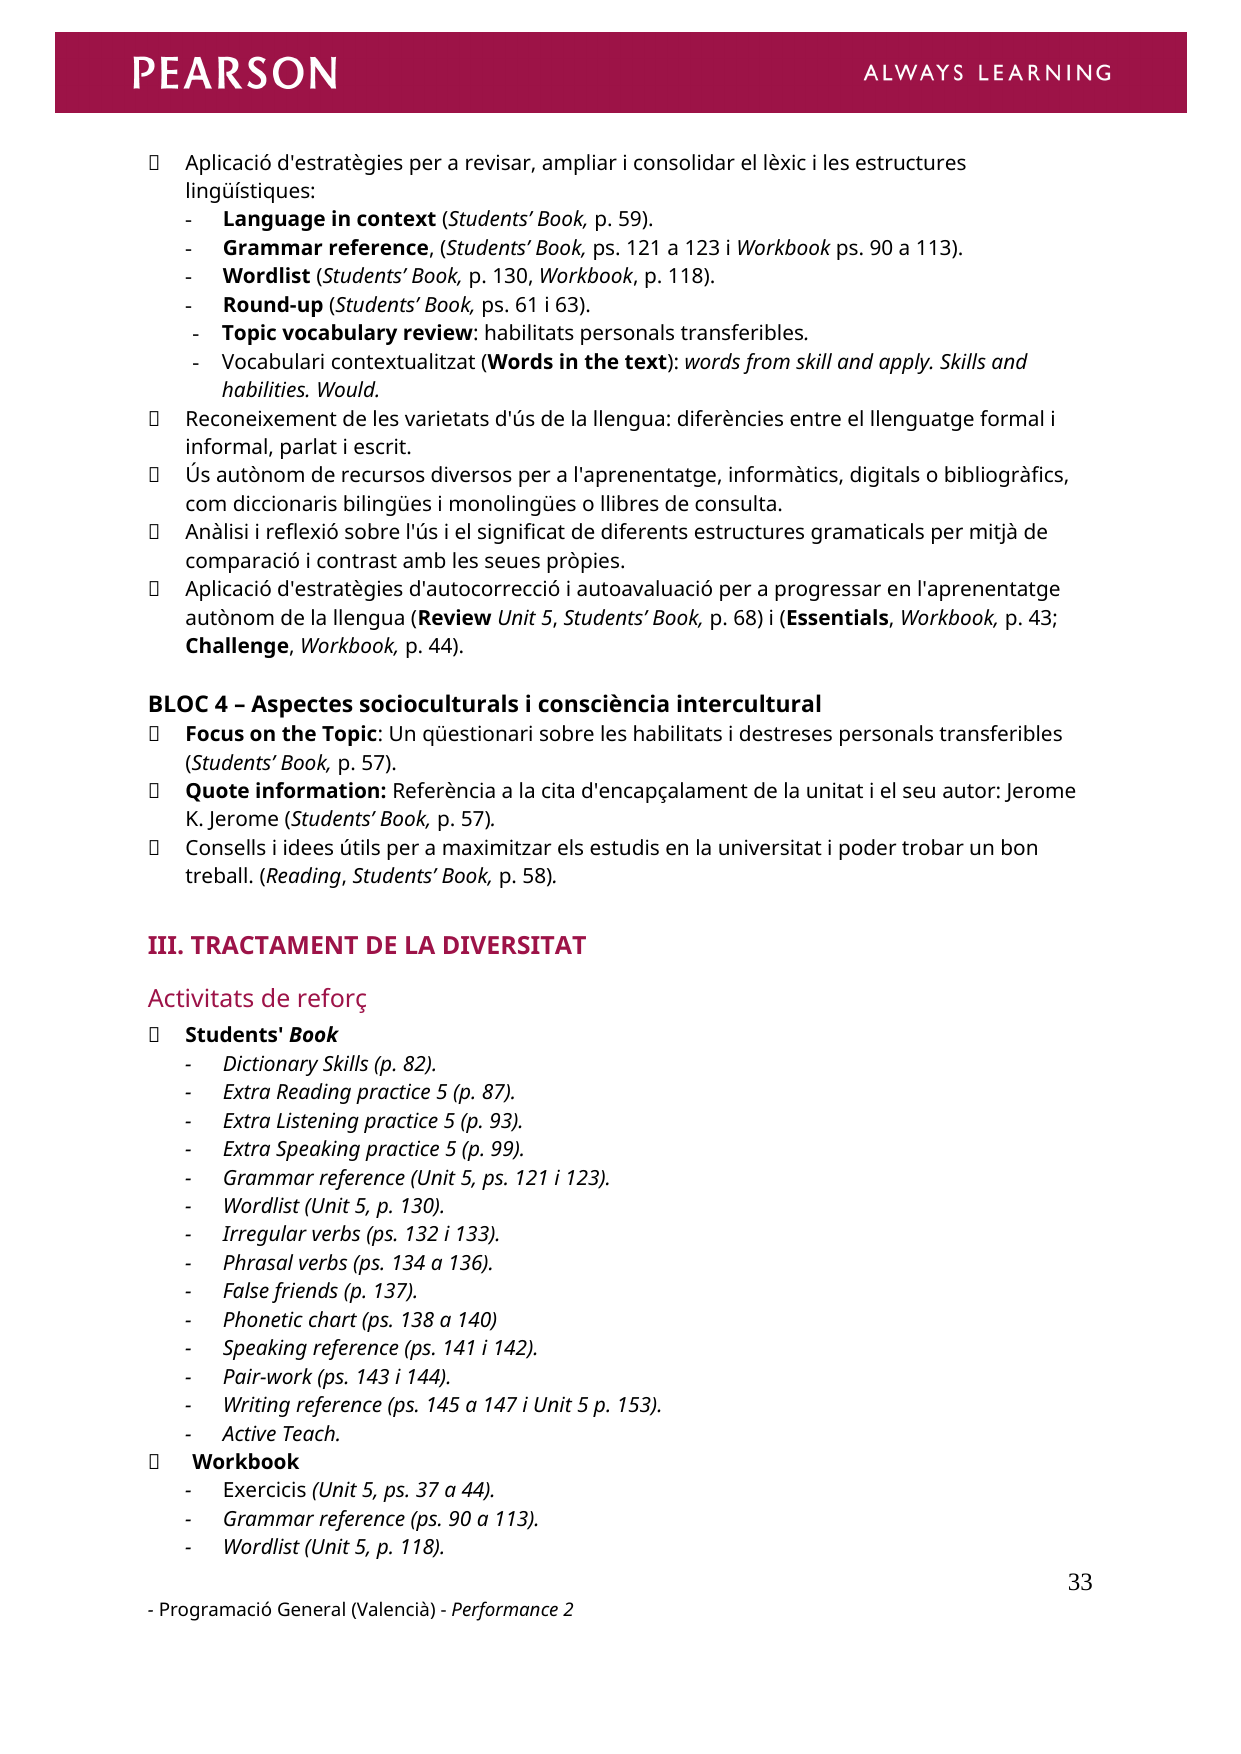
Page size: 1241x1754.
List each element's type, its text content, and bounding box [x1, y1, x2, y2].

picture [55, 32, 1187, 113]
text  Anàlisi i reflexió sobre l'ús i el significat de diferents estructures gramaticals per mitjà de comparació i contrast amb les seues pròpies. [148, 517, 1092, 574]
text Activitats de reforç [148, 980, 1092, 1014]
text  Aplicació d'estratègies d'autocorrecció i autoavaluació per a progressar en l'aprenentatge autònom de la llengua (Review Unit 5, Students’ Book, p. 68) i (Essentials, Workbook, p. 43; Challenge, Workbook, p. 44). [148, 574, 1092, 659]
text - Extra Reading practice 5 (p. 87). [185, 1077, 1092, 1106]
text BLOC 4 – Aspectes socioculturals i consciència intercultural [148, 688, 1092, 719]
text - Wordlist (Students’ Book, p. 130, Workbook, p. 118). [185, 261, 1092, 290]
text - Wordlist (Unit 5, p. 118). [185, 1532, 1092, 1561]
text - Grammar reference (ps. 90 a 113). [185, 1504, 1092, 1532]
text - Round-up (Students’ Book, ps. 61 i 63). [185, 290, 1092, 318]
text - Vocabulari contextualitzat (Words in the text): words from skill and apply. Skills and habilities. Would. [192, 347, 1092, 404]
text - Irregular verbs (ps. 132 i 133). [185, 1219, 1092, 1248]
text - Topic vocabulary review: habilitats personals transferibles. [192, 318, 1092, 347]
text III. TRACTAMENT DE LA DIVERSITAT [148, 927, 1092, 961]
text - Exercicis (Unit 5, ps. 37 a 44). [185, 1476, 1092, 1504]
text - Dictionary Skills (p. 82). [185, 1049, 1092, 1077]
text  Consells i idees útils per a maximitzar els estudis en la universitat i poder trobar un bon treball. (Reading, Students’ Book, p. 58). [148, 833, 1092, 890]
text - Active Teach. [185, 1419, 1092, 1447]
text - Writing reference (ps. 145 a 147 i Unit 5 p. 153). [185, 1390, 1092, 1419]
text  Students' Book [148, 1021, 1092, 1049]
text  Workbook [148, 1447, 1092, 1476]
text - Wordlist (Unit 5, p. 130). [185, 1191, 1092, 1219]
text  Quote information: Referència a la cita d'encapçalament de la unitat i el seu autor: Jerome K. Jerome (Students’ Book, p. 57). [148, 776, 1092, 833]
text  Focus on the Topic: Un qüestionari sobre les habilitats i destreses personals transferibles (Students’ Book, p. 57). [148, 719, 1092, 776]
text - Extra Listening practice 5 (p. 93). [185, 1106, 1092, 1134]
text - Extra Speaking practice 5 (p. 99). [185, 1134, 1092, 1163]
text - Language in context (Students’ Book, p. 59). [185, 204, 1092, 233]
text - Phrasal verbs (ps. 134 a 136). [185, 1248, 1092, 1276]
text  Aplicació d'estratègies per a revisar, ampliar i consolidar el lèxic i les estructures lingüístiques: [148, 148, 1092, 204]
text - Pair-work (ps. 143 i 144). [185, 1362, 1092, 1390]
text - Phonetic chart (ps. 138 a 140) [185, 1305, 1092, 1333]
text - Grammar reference (Unit 5, ps. 121 i 123). [185, 1163, 1092, 1191]
text - Grammar reference, (Students’ Book, ps. 121 a 123 i Workbook ps. 90 a 113). [185, 233, 1092, 261]
text  Ús autònom de recursos diversos per a l'aprenentatge, informàtics, digitals o bibliogràfics, com diccionaris bilingües i monolingües o llibres de consulta. [148, 461, 1092, 517]
text - False friends (p. 137). [185, 1276, 1092, 1305]
text - Speaking reference (ps. 141 i 142). [185, 1333, 1092, 1362]
text  Reconeixement de les varietats d'ús de la llengua: diferències entre el llenguatge formal i informal, parlat i escrit. [148, 404, 1092, 461]
